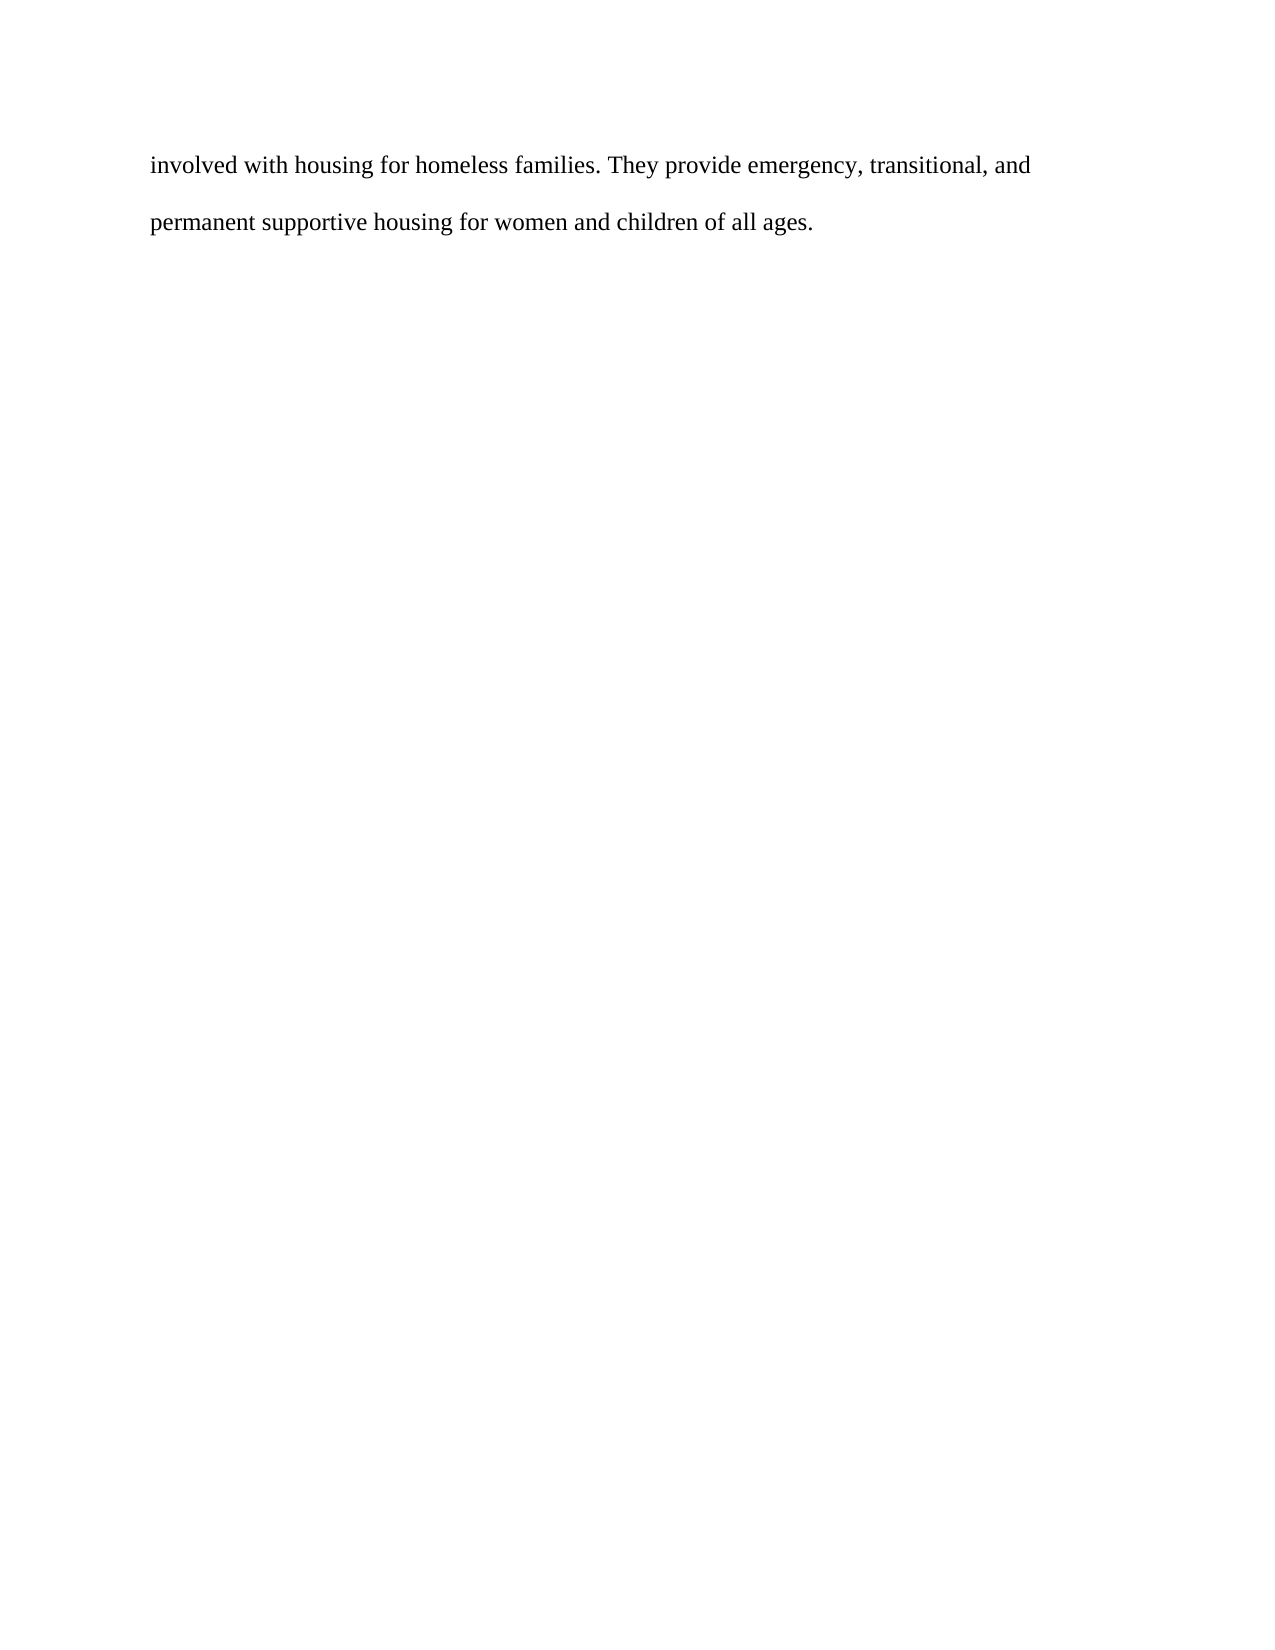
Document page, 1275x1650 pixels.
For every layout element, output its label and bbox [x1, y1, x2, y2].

text [150, 150, 1125, 236]
